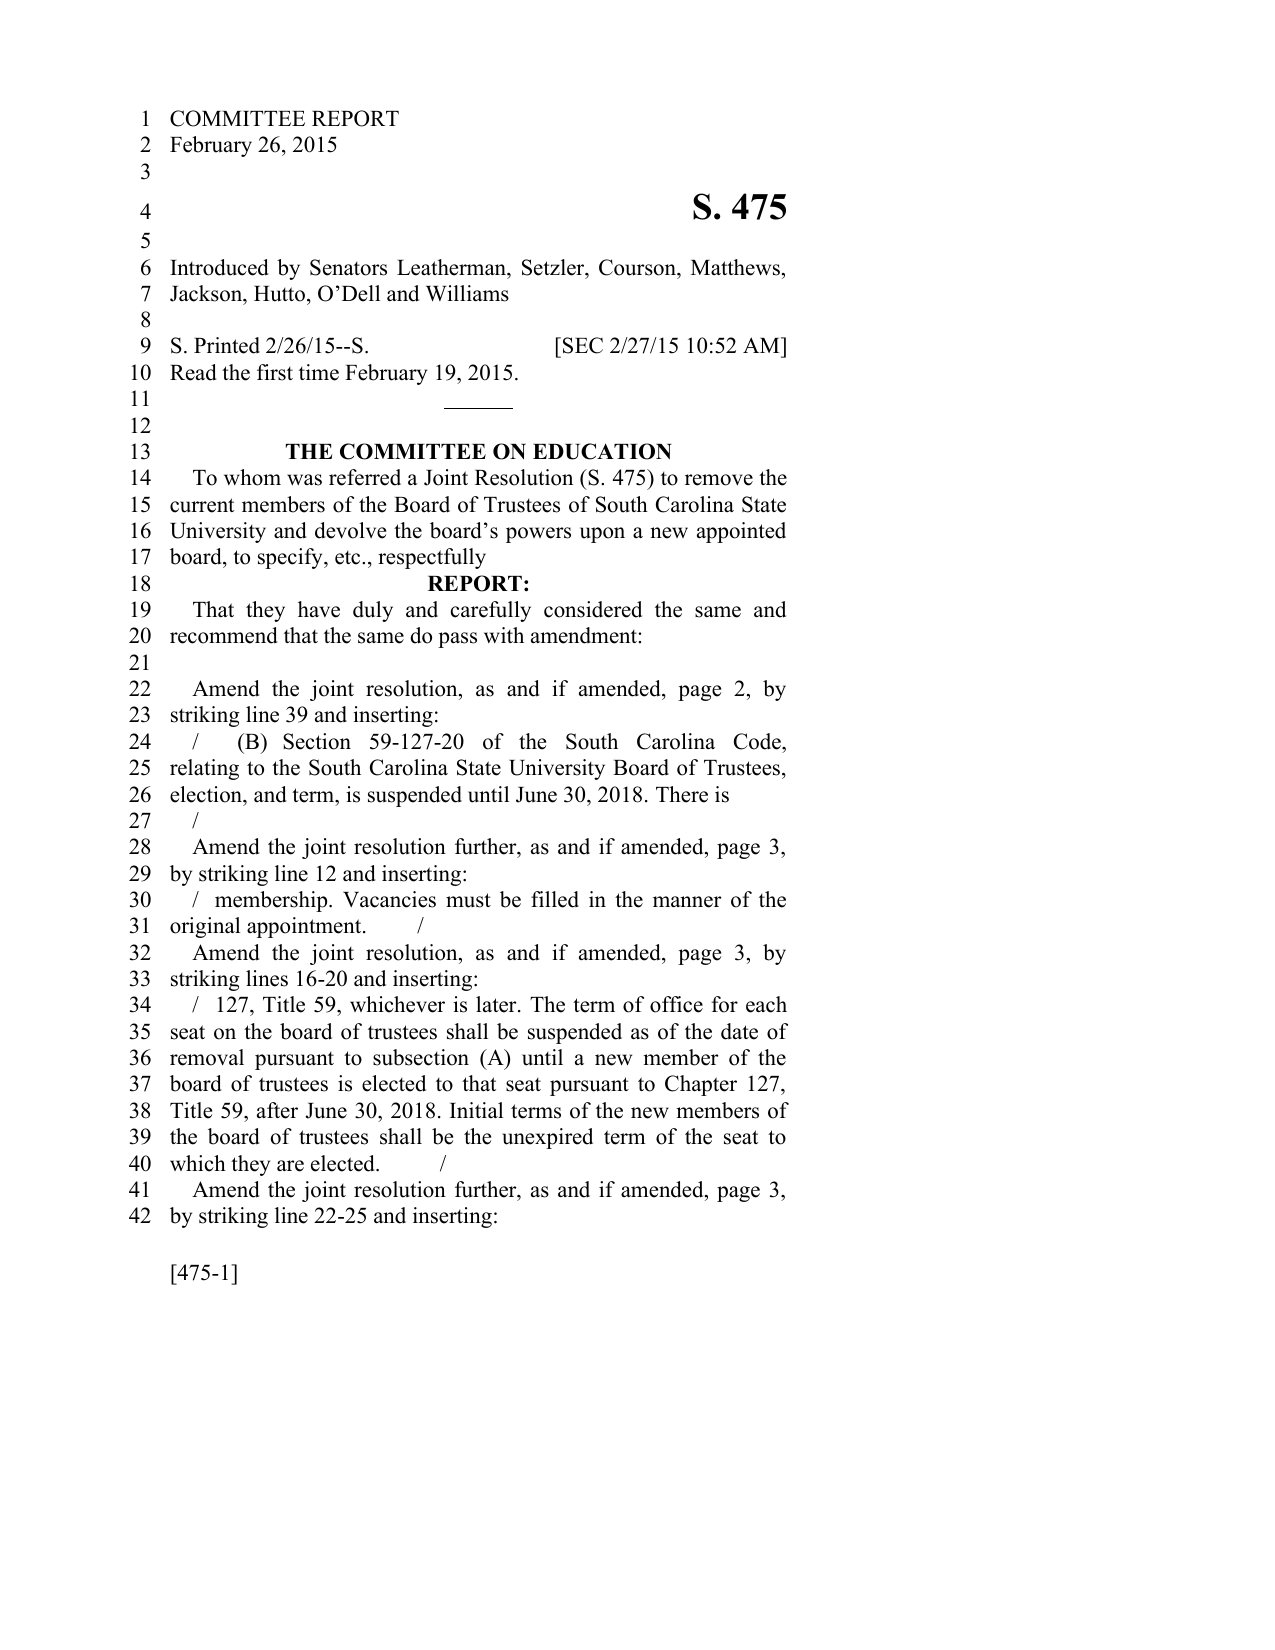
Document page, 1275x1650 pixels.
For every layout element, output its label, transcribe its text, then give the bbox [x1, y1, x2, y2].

text Amend the joint resolution, as and if amended, page 2, by striking line 39 and inserting: [169, 675, 787, 728]
text COMMITTEE REPORT [169, 105, 787, 131]
text Amend the joint resolution, as and if amended, page 3, by striking lines 16-20 and inserting: [169, 939, 787, 991]
text That they have duly and carefully considered the same and recommend that the same do pass with amendment: [169, 596, 787, 649]
text S. Printed 2/26/15--S. [SEC 2/27/15 10:52 AM] [169, 333, 787, 359]
text Amend the joint resolution further, as and if amended, page 3, by striking line 22-25 and inserting: [169, 1176, 787, 1229]
text / (B) Section 59-127-20 of the South Carolina Code, relating to the South Carolina State University Board of Trustees, election, and term, is suspended until June 30, 2018. There is / [169, 728, 787, 833]
text / membership. Vacancies must be filled in the manner of the original appointment. / [169, 886, 787, 939]
text February 26, 2015 [169, 131, 787, 158]
text Introduced by Senators Leatherman, Setzler, Courson, Matthews, Jackson, Hutto, O’Dell and Williams [169, 253, 787, 306]
text THE COMMITTEE ON EDUCATION [169, 438, 787, 464]
text S. 475 [169, 184, 787, 227]
text REPORT: [169, 570, 787, 596]
text / 127, Title 59, whichever is later. The term of office for each seat on the board of trustees shall be suspended as of the date of removal pursuant to subsection (A) until a new member of the board of trustees is elected to that seat pursuant to Chapter 127, Title 59, after June 30, 2018. Initial terms of the new members of the board of trustees shall be the unexpired term of the seat to which they are elected. / [169, 991, 787, 1176]
text Amend the joint resolution further, as and if amended, page 3, by striking line 12 and inserting: [169, 833, 787, 886]
text Read the first time February 19, 2015. [169, 359, 787, 385]
text To whom was referred a Joint Resolution (S. 475) to remove the current members of the Board of Trustees of South Carolina State University and devolve the board’s powers upon a new appointed board, to specify, etc., respectfully [169, 464, 787, 570]
